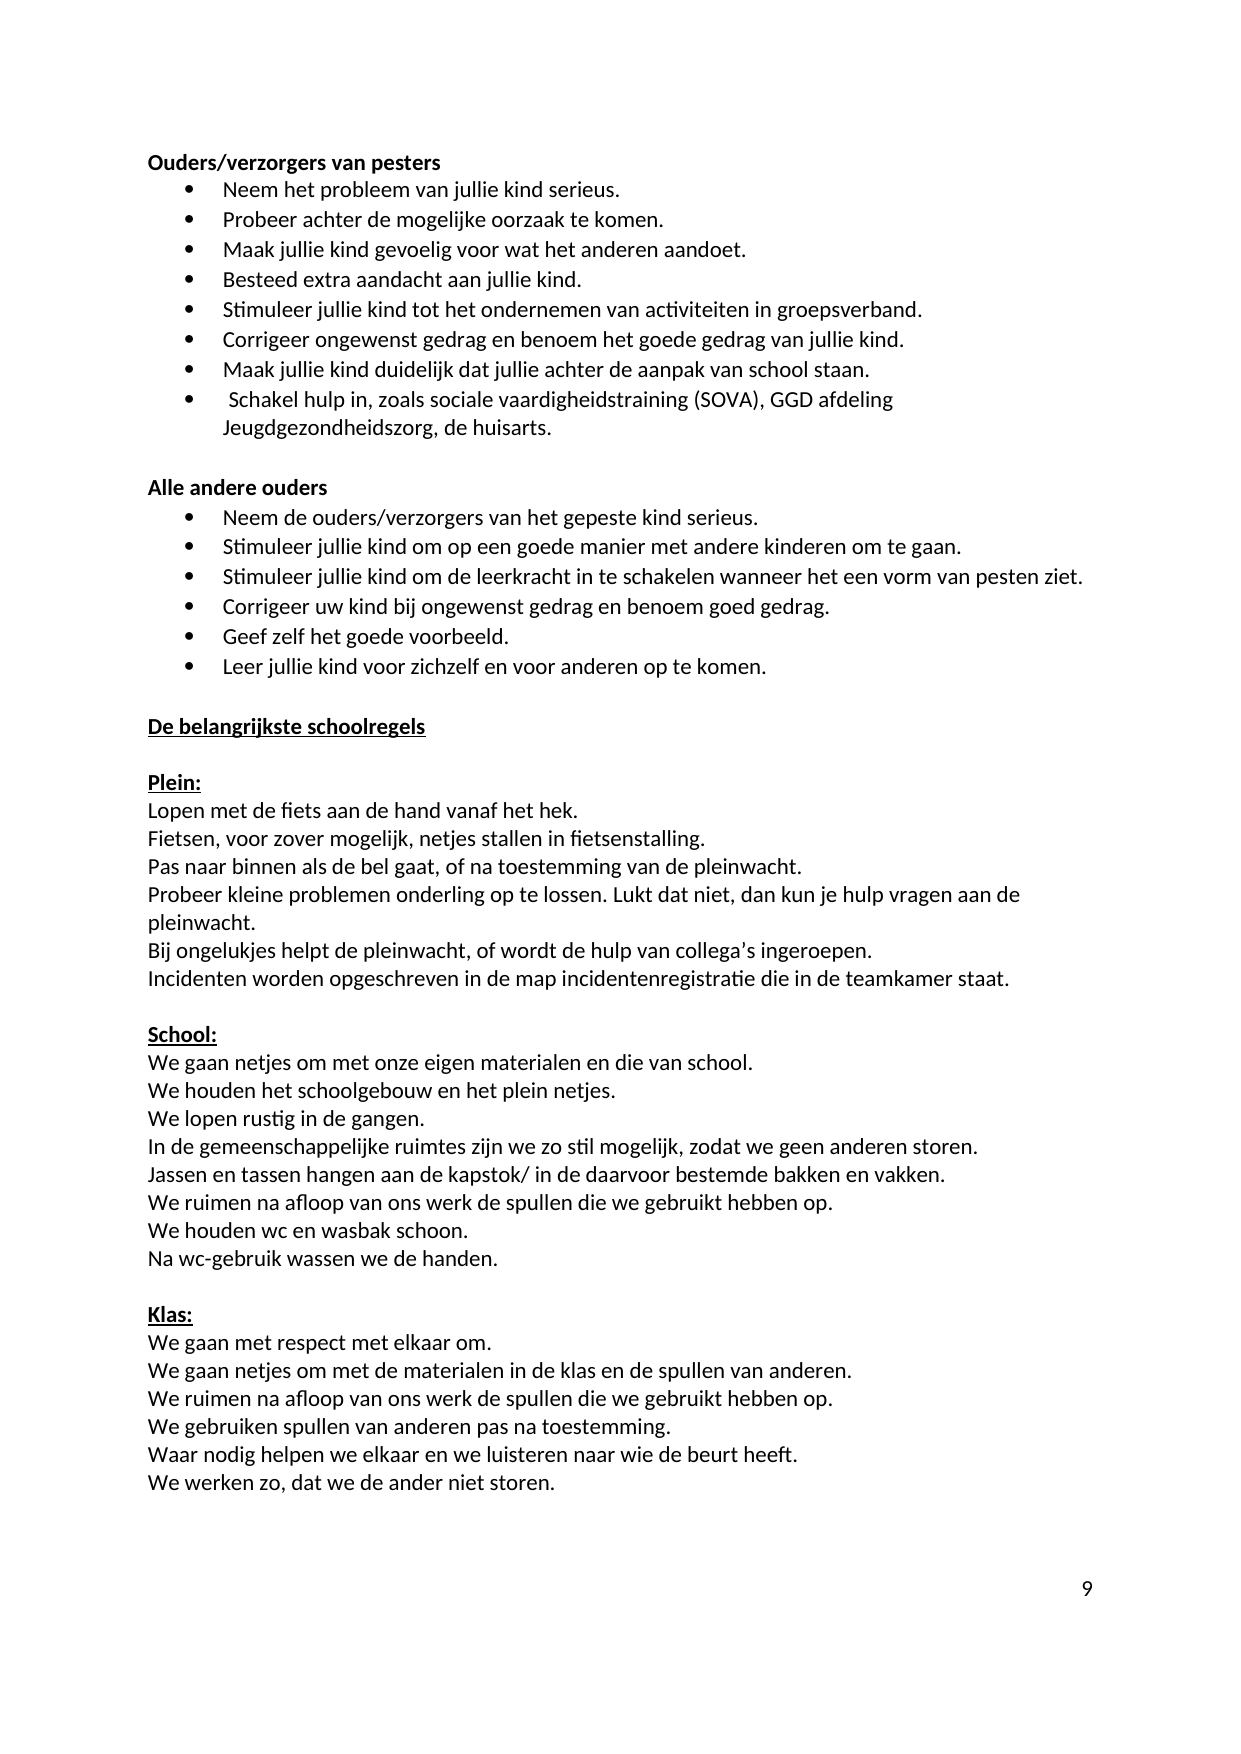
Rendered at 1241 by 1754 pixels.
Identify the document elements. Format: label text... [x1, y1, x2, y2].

list Maak jullie kind gevoelig voor wat het anderen aandoet. [185, 235, 1093, 263]
text School: We gaan netjes om met onze eigen materialen en die van school. We houden het schoolgebouw en het plein netjes. We lopen rustig in de gangen. In de gemeenschappelijke ruimtes zijn we zo stil mogelijk, zodat we geen anderen storen. Jassen en tassen hangen aan de kapstok/ in de daarvoor bestemde bakken en vakken. We ruimen na afloop van ons werk de spullen die we gebruikt hebben op. We houden wc en wasbak schoon. Na wc-gebruik wassen we de handen. [148, 1020, 1093, 1300]
list Neem het probleem van jullie kind serieus. [185, 176, 1093, 204]
list Leer jullie kind voor zichzelf en voor anderen op te komen. [185, 652, 1093, 680]
list Neem de ouders/verzorgers van het gepeste kind serieus. [185, 503, 1093, 531]
text Klas: We gaan met respect met elkaar om. We gaan netjes om met de materialen in de klas en de spullen van anderen. We ruimen na afloop van ons werk de spullen die we gebruikt hebben op. We gebruiken spullen van anderen pas na toestemming. Waar nodig helpen we elkaar en we luisteren naar wie de beurt heeft. We werken zo, dat we de ander niet storen. [148, 1300, 1093, 1524]
text Alle andere ouders [148, 473, 1093, 501]
list Geef zelf het goede voorbeeld. [185, 622, 1093, 650]
list Stimuleer jullie kind om de leerkracht in te schakelen wanneer het een vorm van pesten ziet. [185, 562, 1093, 590]
list Stimuleer jullie kind tot het ondernemen van activiteiten in groepsverband. [185, 295, 1093, 323]
list Besteed extra aandacht aan jullie kind. [185, 265, 1093, 293]
list Corrigeer ongewenst gedrag en benoem het goede gedrag van jullie kind. [185, 325, 1093, 353]
list Probeer achter de mogelijke oorzaak te komen. [185, 206, 1093, 233]
text De belangrijkste schoolregels Plein: Lopen met de fiets aan de hand vanaf het hek. Fietsen, voor zover mogelijk, netjes stallen in fietsenstalling. Pas naar binnen als de bel gaat, of na toestemming van de pleinwacht. Probeer kleine problemen onderling op te lossen. Lukt dat niet, dan kun je hulp vragen aan de pleinwacht. Bij ongelukjes helpt de pleinwacht, of wordt de hulp van collega’s ingeroepen. Incidenten worden opgeschreven in de map incidentenregistratie die in de teamkamer staat. [148, 712, 1093, 992]
list Schakel hulp in, zoals sociale vaardigheidstraining (SOVA), GGD afdeling Jeugdgezondheidszorg, de huisarts. [185, 385, 1093, 441]
list Maak jullie kind duidelijk dat jullie achter de aanpak van school staan. [185, 355, 1093, 383]
list Corrigeer uw kind bij ongewenst gedrag en benoem goed gedrag. [185, 592, 1093, 620]
text Ouders/verzorgers van pesters [148, 148, 1093, 176]
list Stimuleer jullie kind om op een goede manier met andere kinderen om te gaan. [185, 532, 1093, 561]
